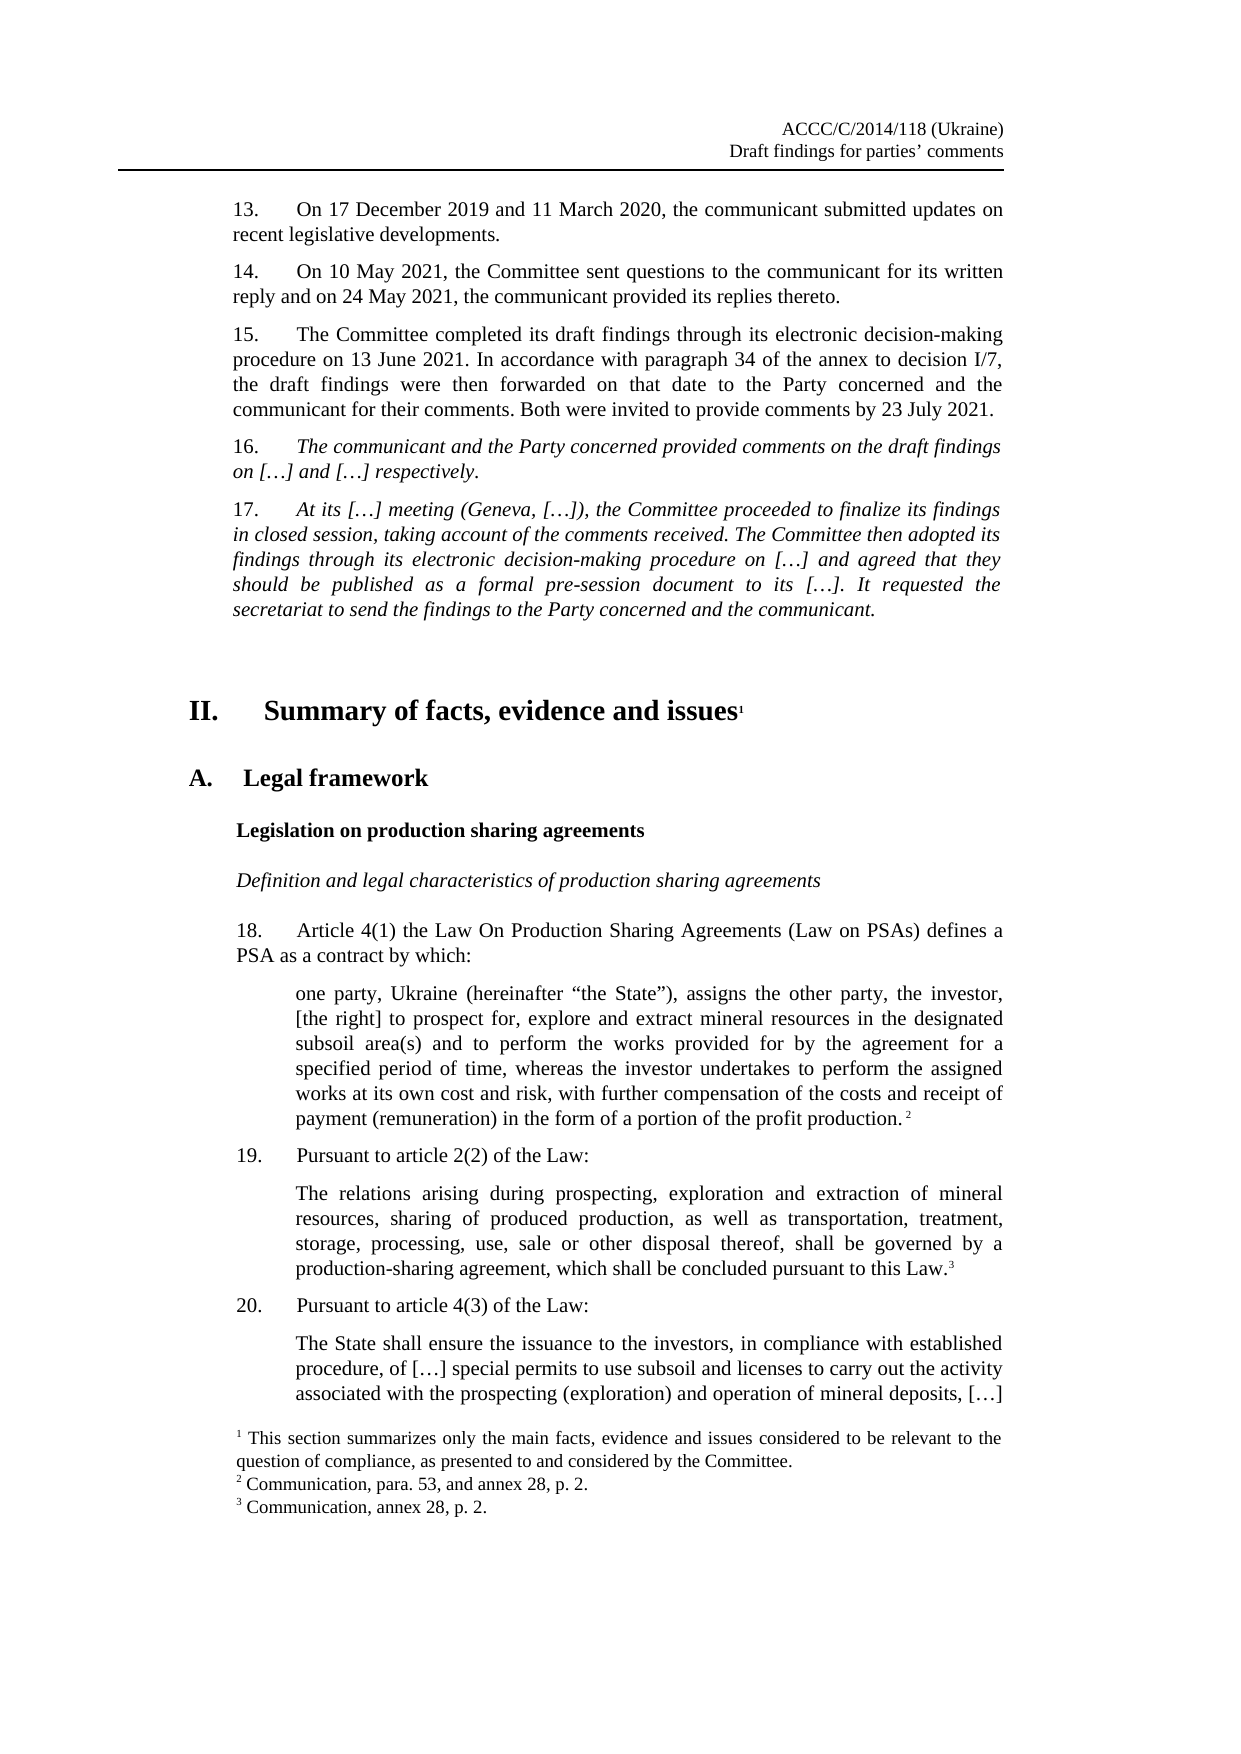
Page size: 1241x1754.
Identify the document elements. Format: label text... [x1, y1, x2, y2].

list Pursuant to article 4(3) of the Law: [236, 1292, 1004, 1317]
list Article 4(1) the Law On Production Sharing Agreements (Law on PSAs) defines a PSA as a contract by which: [236, 917, 1004, 967]
list On 10 May 2021, the Committee sent questions to the communicant for its written reply and on 24 May 2021, the communicant provided its replies thereto. [233, 258, 1004, 308]
list Pursuant to article 2(2) of the Law: [236, 1142, 1004, 1167]
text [295, 1330, 1004, 1405]
list At its […] meeting (Geneva, […]), the Committee proceeded to finalize its findings in closed session, taking account of the comments received. The Committee then adopted its findings through its electronic decision-making procedure on […] and agreed that they should be published as a formal pre-session document to its […]. It requested the secretariat to send the findings to the Party concerned and the communicant. [233, 496, 1004, 621]
text Legislation on production sharing agreements [236, 817, 1004, 842]
list Legal framework [188, 764, 1004, 792]
list Summary of facts, evidence and issues [188, 696, 1004, 727]
text Definition and legal characteristics of production sharing agreements [236, 867, 1004, 892]
list On 17 December 2019 and 11 March 2020, the communicant submitted updates on recent legislative developments. [233, 196, 1004, 246]
text one party, Ukraine (hereinafter “the State”), assigns the other party, the investor, [the right] to prospect for, explore and extract mineral resources in the designated subsoil area(s) and to perform the works provided for by the agreement for a specified period of time, whereas the investor undertakes to perform the assigned works at its own cost and risk, with further compensation of the costs and receipt of payment (remuneration) in the form of a portion of the profit production. [295, 980, 1004, 1130]
list The Committee completed its draft findings through its electronic decision-making procedure on 13 June 2021. In accordance with paragraph 34 of the annex to decision I/7, the draft findings were then forwarded on that date to the Party concerned and the communicant for their comments. Both were invited to provide comments by 23 July 2021. [233, 321, 1004, 421]
list The communicant and the Party concerned provided comments on the draft findings on […] and […] respectively. [233, 433, 1004, 483]
text The relations arising during prospecting, exploration and extraction of mineral resources, sharing of produced production, as well as transportation, treatment, storage, processing, use, sale or other disposal thereof, shall be governed by a production-sharing agreement, which shall be concluded pursuant to this Law. [295, 1180, 1004, 1280]
